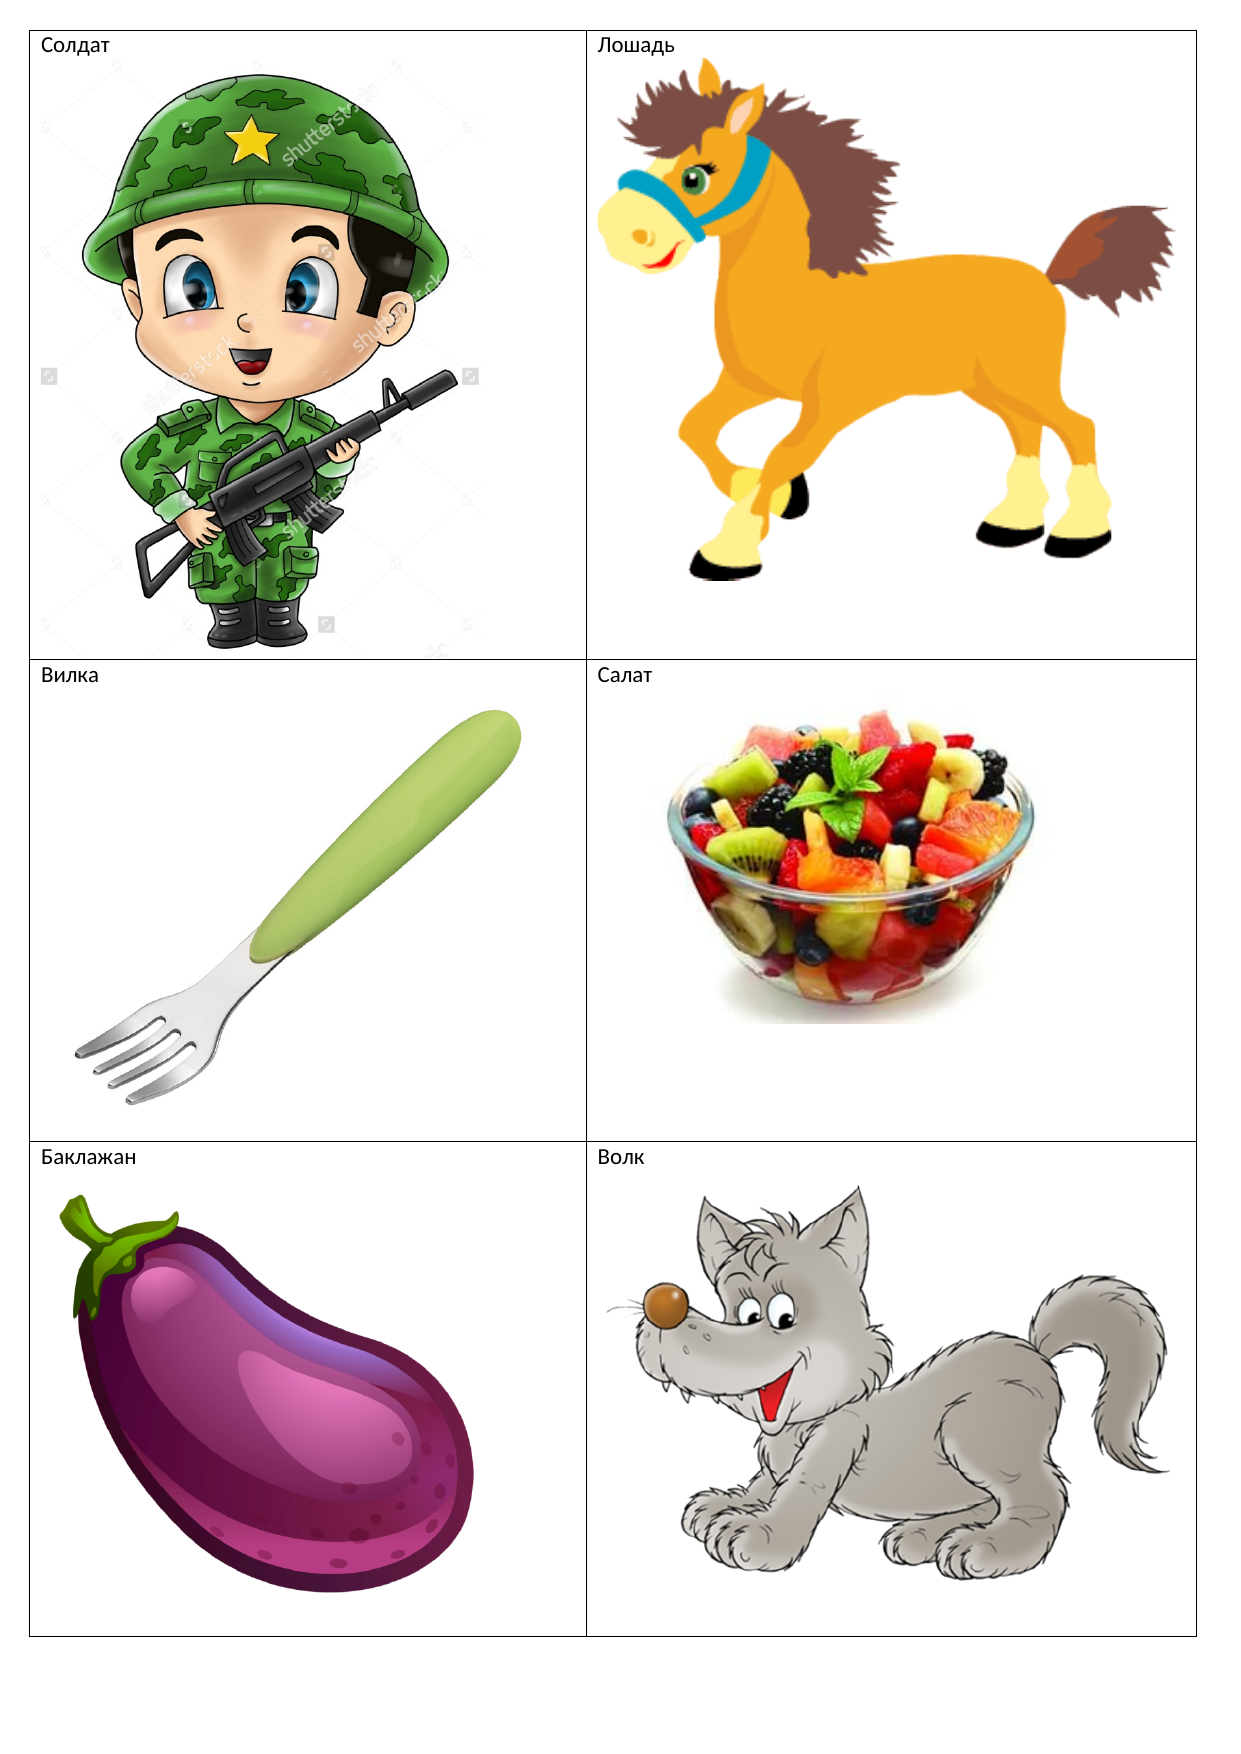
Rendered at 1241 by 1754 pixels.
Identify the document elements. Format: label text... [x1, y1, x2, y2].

picture [40, 1170, 528, 1636]
table_cell Вилка [30, 660, 586, 1141]
table_cell Лошадь [587, 31, 1196, 659]
table_cell Баклажан [30, 1142, 586, 1636]
table_cell Солдат [30, 31, 586, 659]
picture [597, 58, 1177, 581]
table_cell Волк [587, 1142, 1196, 1636]
picture [40, 58, 482, 659]
picture [597, 1170, 1197, 1581]
table_cell Салат [587, 660, 1196, 1141]
picture [40, 687, 568, 1141]
picture [597, 687, 1103, 1024]
